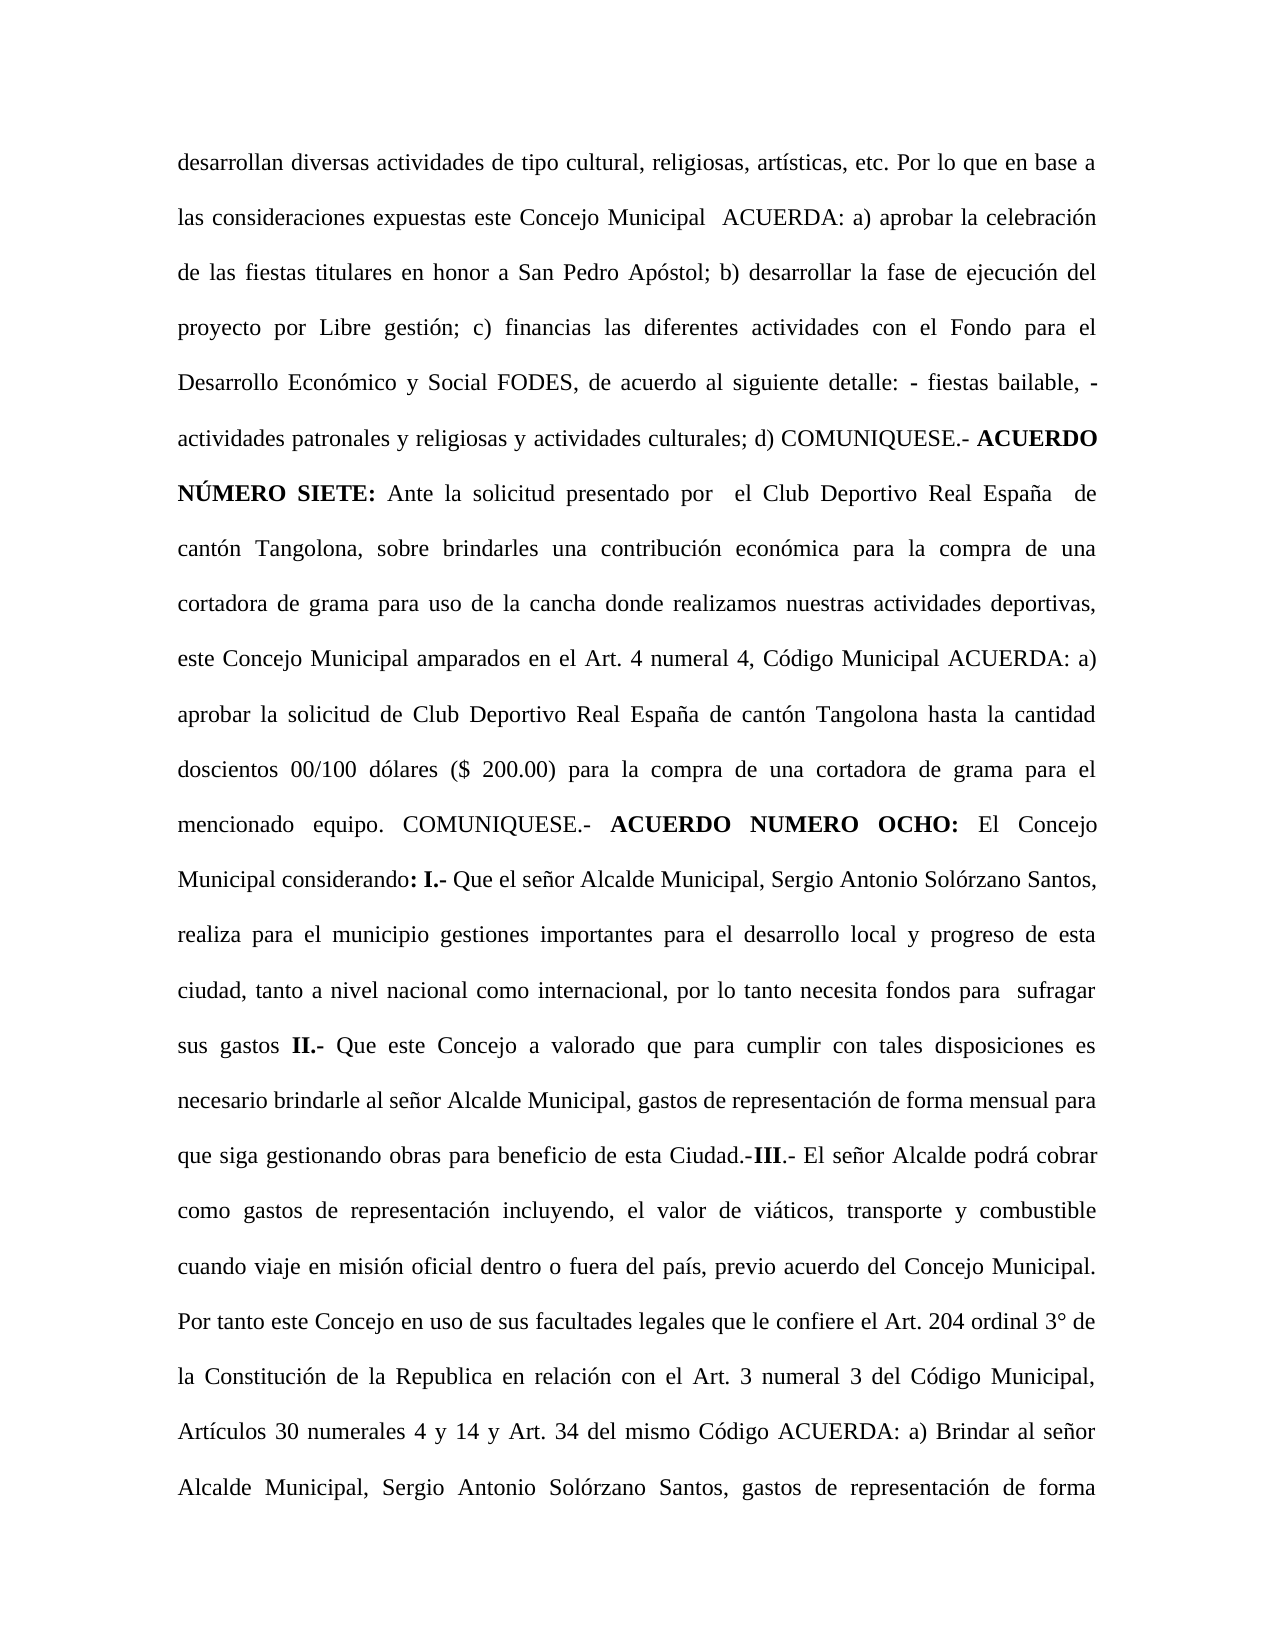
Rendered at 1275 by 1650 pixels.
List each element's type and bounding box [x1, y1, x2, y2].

text [177, 148, 1098, 1500]
